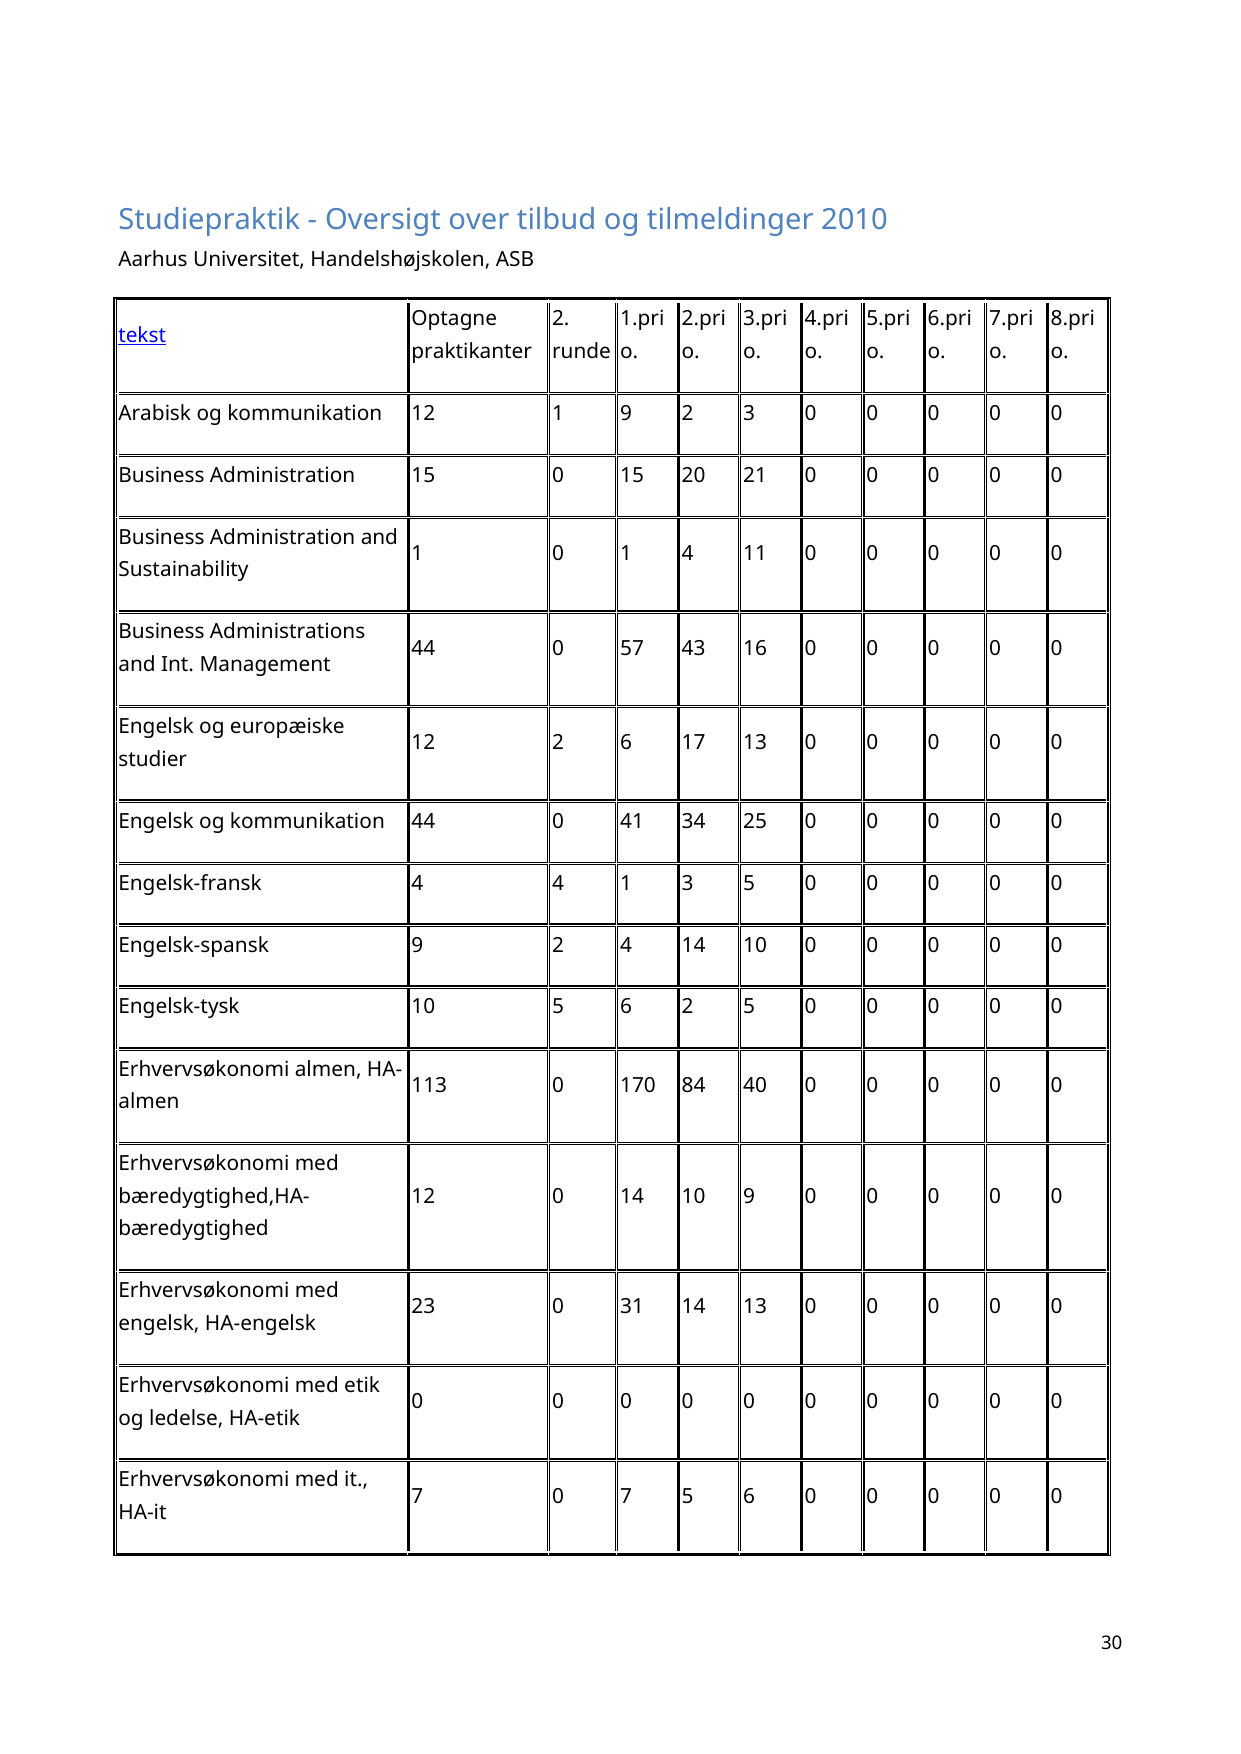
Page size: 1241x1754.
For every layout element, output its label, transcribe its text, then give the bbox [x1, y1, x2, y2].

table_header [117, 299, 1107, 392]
subtitle Studiepraktik - Oversigt over tilbud og tilmeldinger 2010 [118, 198, 1122, 238]
text Aarhus Universitet, Handelshøjskolen, ASB [118, 244, 1122, 272]
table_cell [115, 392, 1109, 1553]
